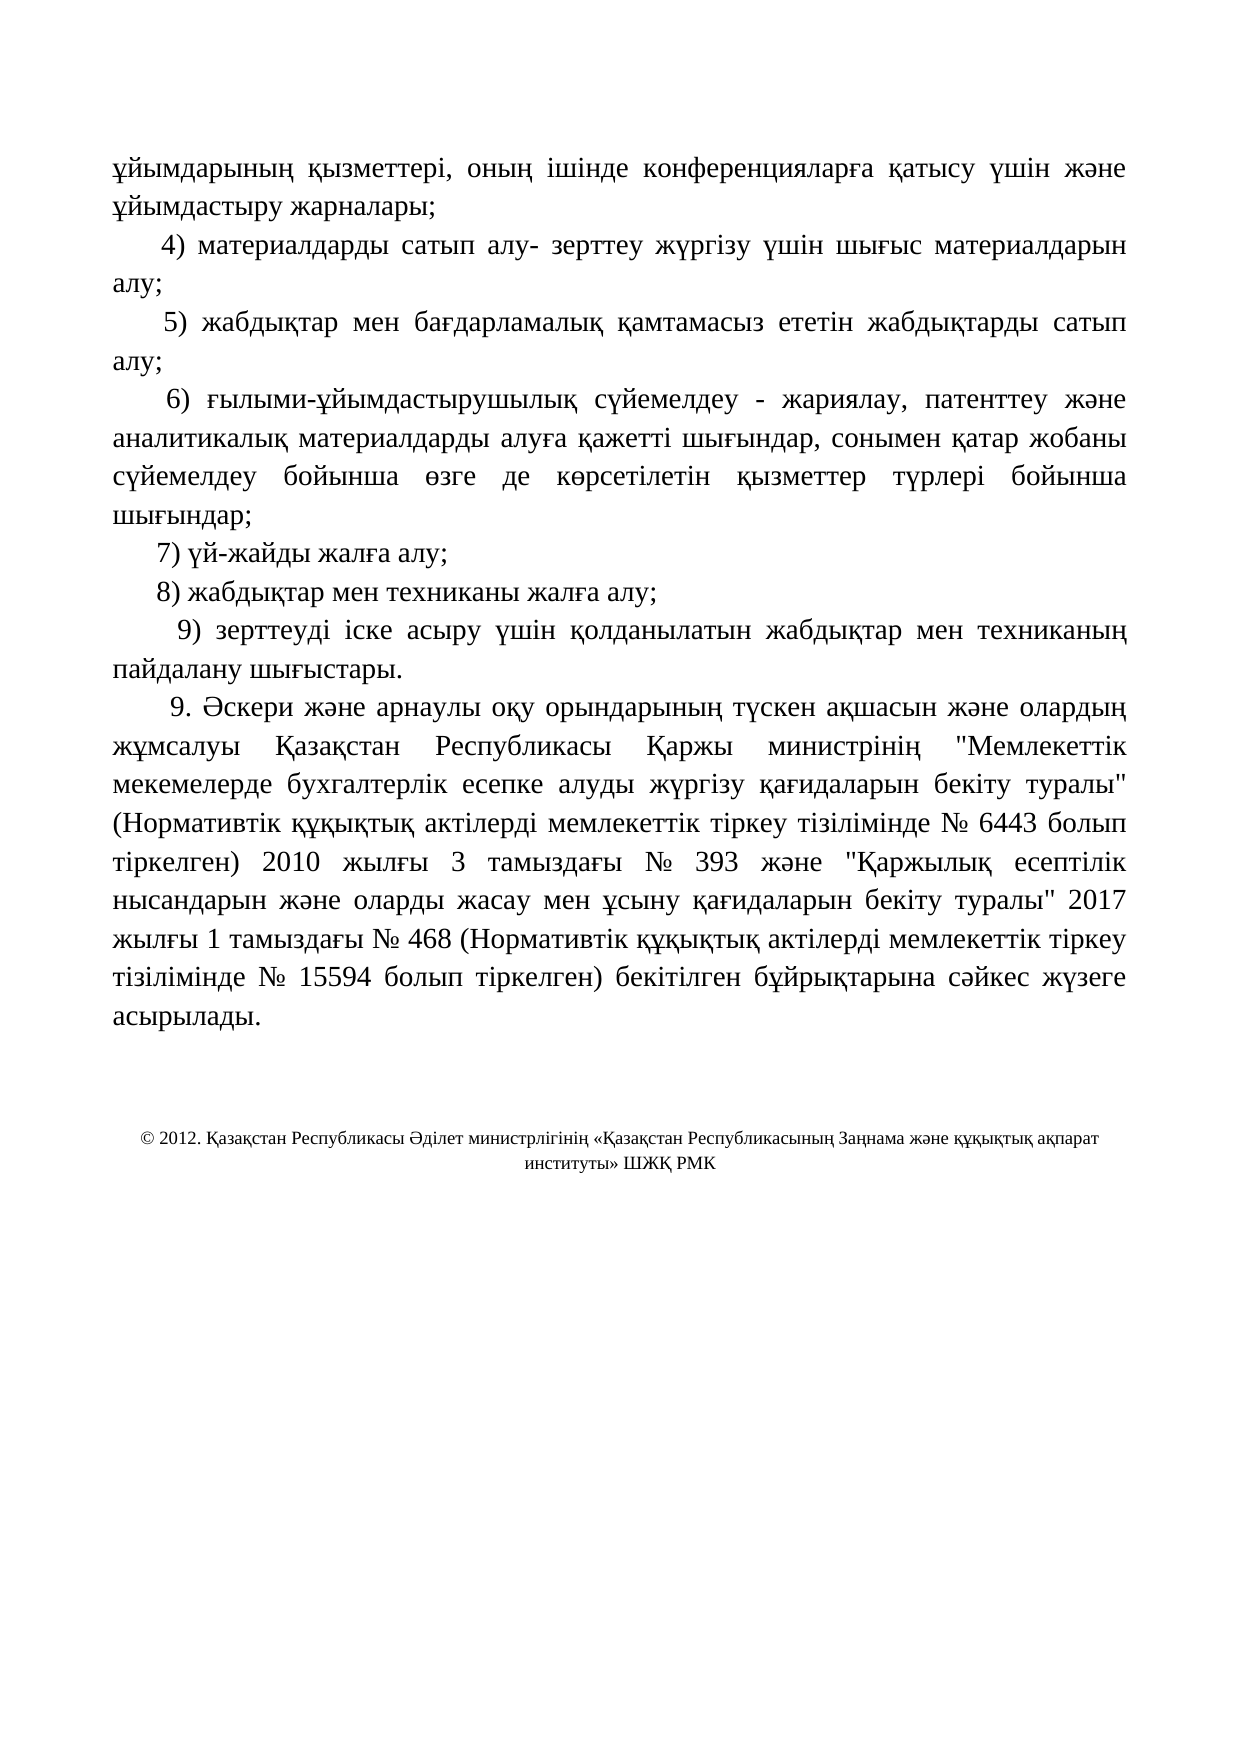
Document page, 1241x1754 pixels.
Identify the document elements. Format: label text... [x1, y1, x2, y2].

text 9) зерттеуді іске асыру үшін қолданылатын жабдықтар мен техниканың пайдалану шығыстары. [112, 612, 1128, 684]
text 4) материалдарды сатып алу- зерттеу жүргізу үшін шығыс материалдарын алу; [112, 227, 1128, 299]
text © 2012. Қазақстан Республикасы Әділет министрлігінің «Қазақстан Республикасының Заңнама және құқықтық ақпарат институты» ШЖҚ РМК [112, 1127, 1128, 1173]
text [112, 150, 1128, 222]
text 9. Әскери және арнаулы оқу орындарының түскен ақшасын және олардың жұмсалуы Қазақстан Республикасы Қаржы министрінің "Мемлекеттік мекемелерде бухгалтерлік есепке алуды жүргізу қағидаларын бекіту туралы" (Нормативтік құқықтық актілерді мемлекеттік тіркеу тізілімінде № 6443 болып тіркелген) 2010 жылғы 3 тамыздағы № 393 және "Қаржылық есептілік нысандарын және оларды жасау мен ұсыну қағидаларын бекіту туралы" 2017 жылғы 1 тамыздағы № 468 (Нормативтік құқықтық актілерді мемлекеттік тіркеу тізілімінде № 15594 болып тіркелген) бекітілген бұйрықтарына сәйкес жүзеге асырылады. [112, 689, 1128, 1031]
text 7) үй-жайды жалға алу; [112, 535, 1128, 569]
text 6) ғылыми-ұйымдастырушылық сүйемелдеу - жариялау, патенттеу және аналитикалық материалдарды алуға қажетті шығындар, сонымен қатар жобаны сүйемелдеу бойынша өзге де көрсетілетін қызметтер түрлері бойынша шығындар; [112, 381, 1128, 530]
text 5) жабдықтар мен бағдарламалық қамтамасыз ететін жабдықтарды сатып алу; [112, 304, 1128, 376]
text 8) жабдықтар мен техниканы жалға алу; [112, 574, 1128, 607]
